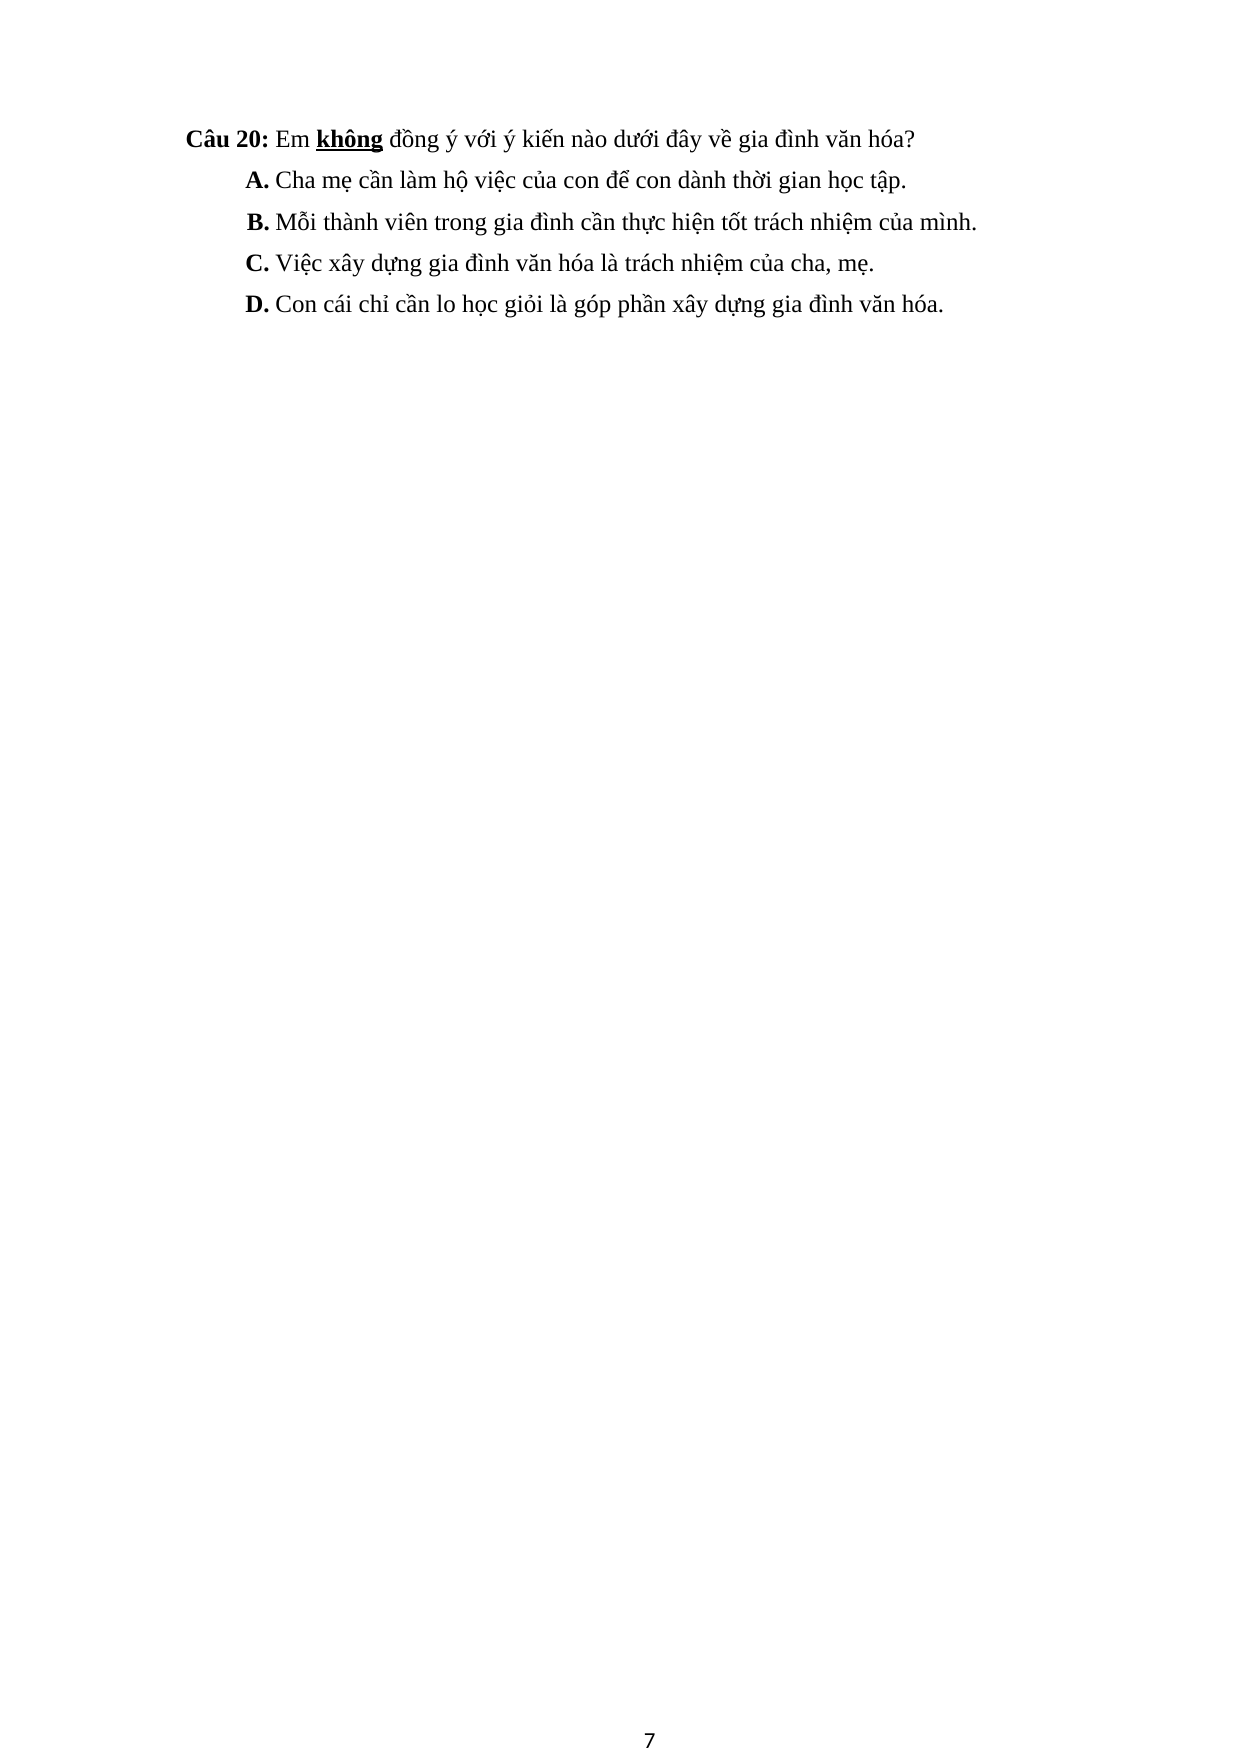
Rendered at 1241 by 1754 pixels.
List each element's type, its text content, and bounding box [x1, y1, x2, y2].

table_cell B. [174, 201, 272, 242]
table_cell Mỗi thành viên trong gia đình cần thực hiện tốt trách nhiệm của mình. [272, 201, 1119, 242]
table_cell D. [174, 283, 272, 324]
table_cell A. [174, 159, 272, 201]
table_cell Cha mẹ cần làm hộ việc của con để con dành thời gian học tập. [272, 159, 1119, 201]
table_cell C. [174, 242, 272, 283]
table_cell Con cái chỉ cần lo học giỏi là góp phần xây dựng gia đình văn hóa. [272, 283, 1119, 324]
table_cell Em không đồng ý với ý kiến nào dưới đây về gia đình văn hóa? [272, 118, 1119, 159]
table_cell Việc xây dựng gia đình văn hóa là trách nhiệm của cha, mẹ. [272, 242, 1119, 283]
table_cell Câu 20: [174, 118, 272, 159]
